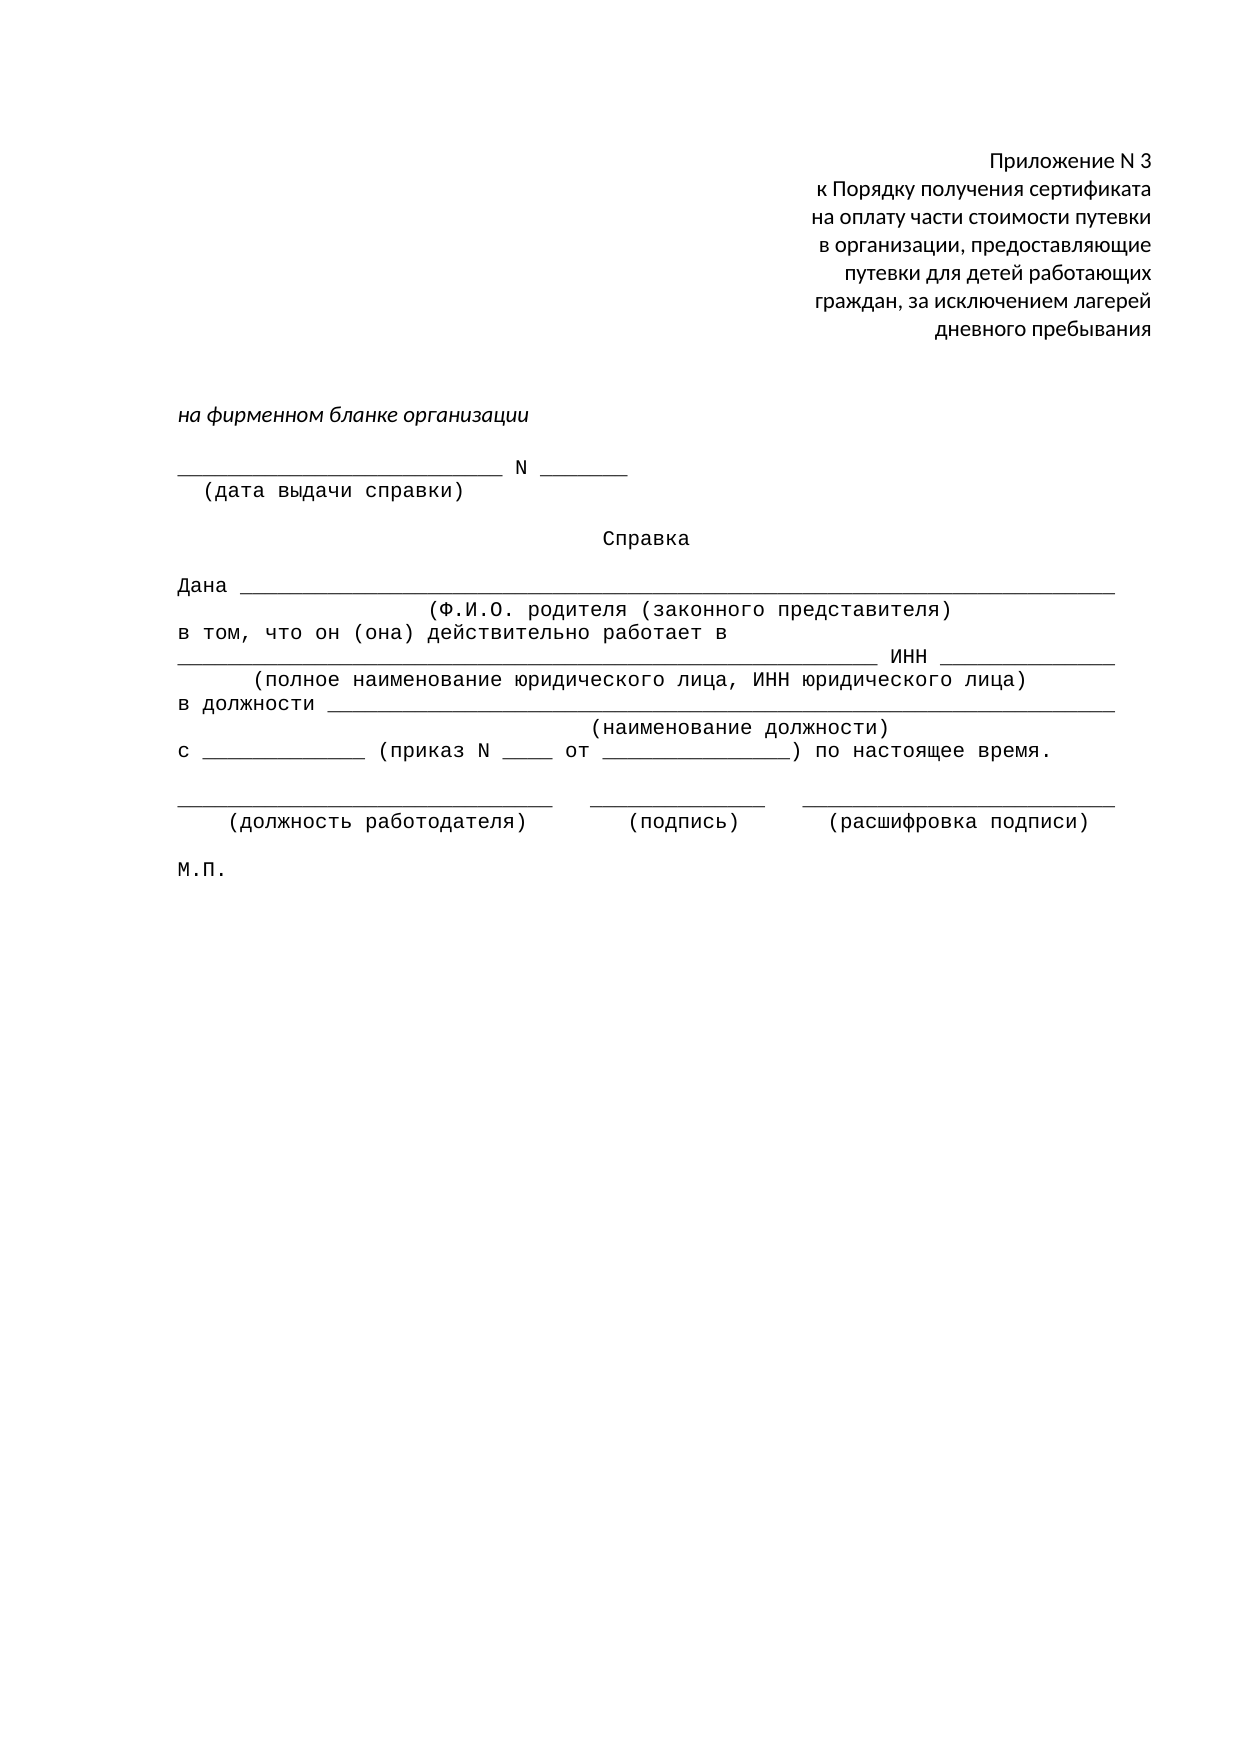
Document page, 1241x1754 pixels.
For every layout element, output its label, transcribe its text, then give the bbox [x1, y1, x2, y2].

text с _____________ (приказ N ____ от _______________) по настоящее время. [177, 740, 1152, 764]
text на оплату части стоимости путевки [177, 202, 1152, 230]
text граждан, за исключением лагерей [177, 286, 1152, 314]
text __________________________ N _______ [177, 457, 1152, 480]
text путевки для детей работающих [177, 258, 1152, 286]
text (полное наименование юридического лица, ИНН юридического лица) [177, 669, 1152, 693]
text в организации, предоставляющие [177, 230, 1152, 258]
text (дата выдачи справки) [177, 480, 1152, 504]
text ______________________________ ______________ _________________________ [177, 788, 1152, 811]
text (должность работодателя) (подпись) (расшифровка подписи) [177, 811, 1152, 835]
text на фирменном бланке организации [177, 401, 1152, 429]
text Дана ______________________________________________________________________ [177, 575, 1152, 598]
text (наименование должности) [177, 717, 1152, 740]
text (Ф.И.О. родителя (законного представителя) [177, 598, 1152, 622]
text в должности _______________________________________________________________ [177, 693, 1152, 717]
text Приложение N 3 [177, 146, 1152, 174]
text М.П. [177, 859, 1152, 882]
text дневного пребывания [177, 314, 1152, 342]
text ________________________________________________________ ИНН ______________ [177, 646, 1152, 669]
text в том, что он (она) действительно работает в [177, 622, 1152, 646]
text Справка [177, 528, 1152, 551]
text к Порядку получения сертификата [177, 174, 1152, 202]
